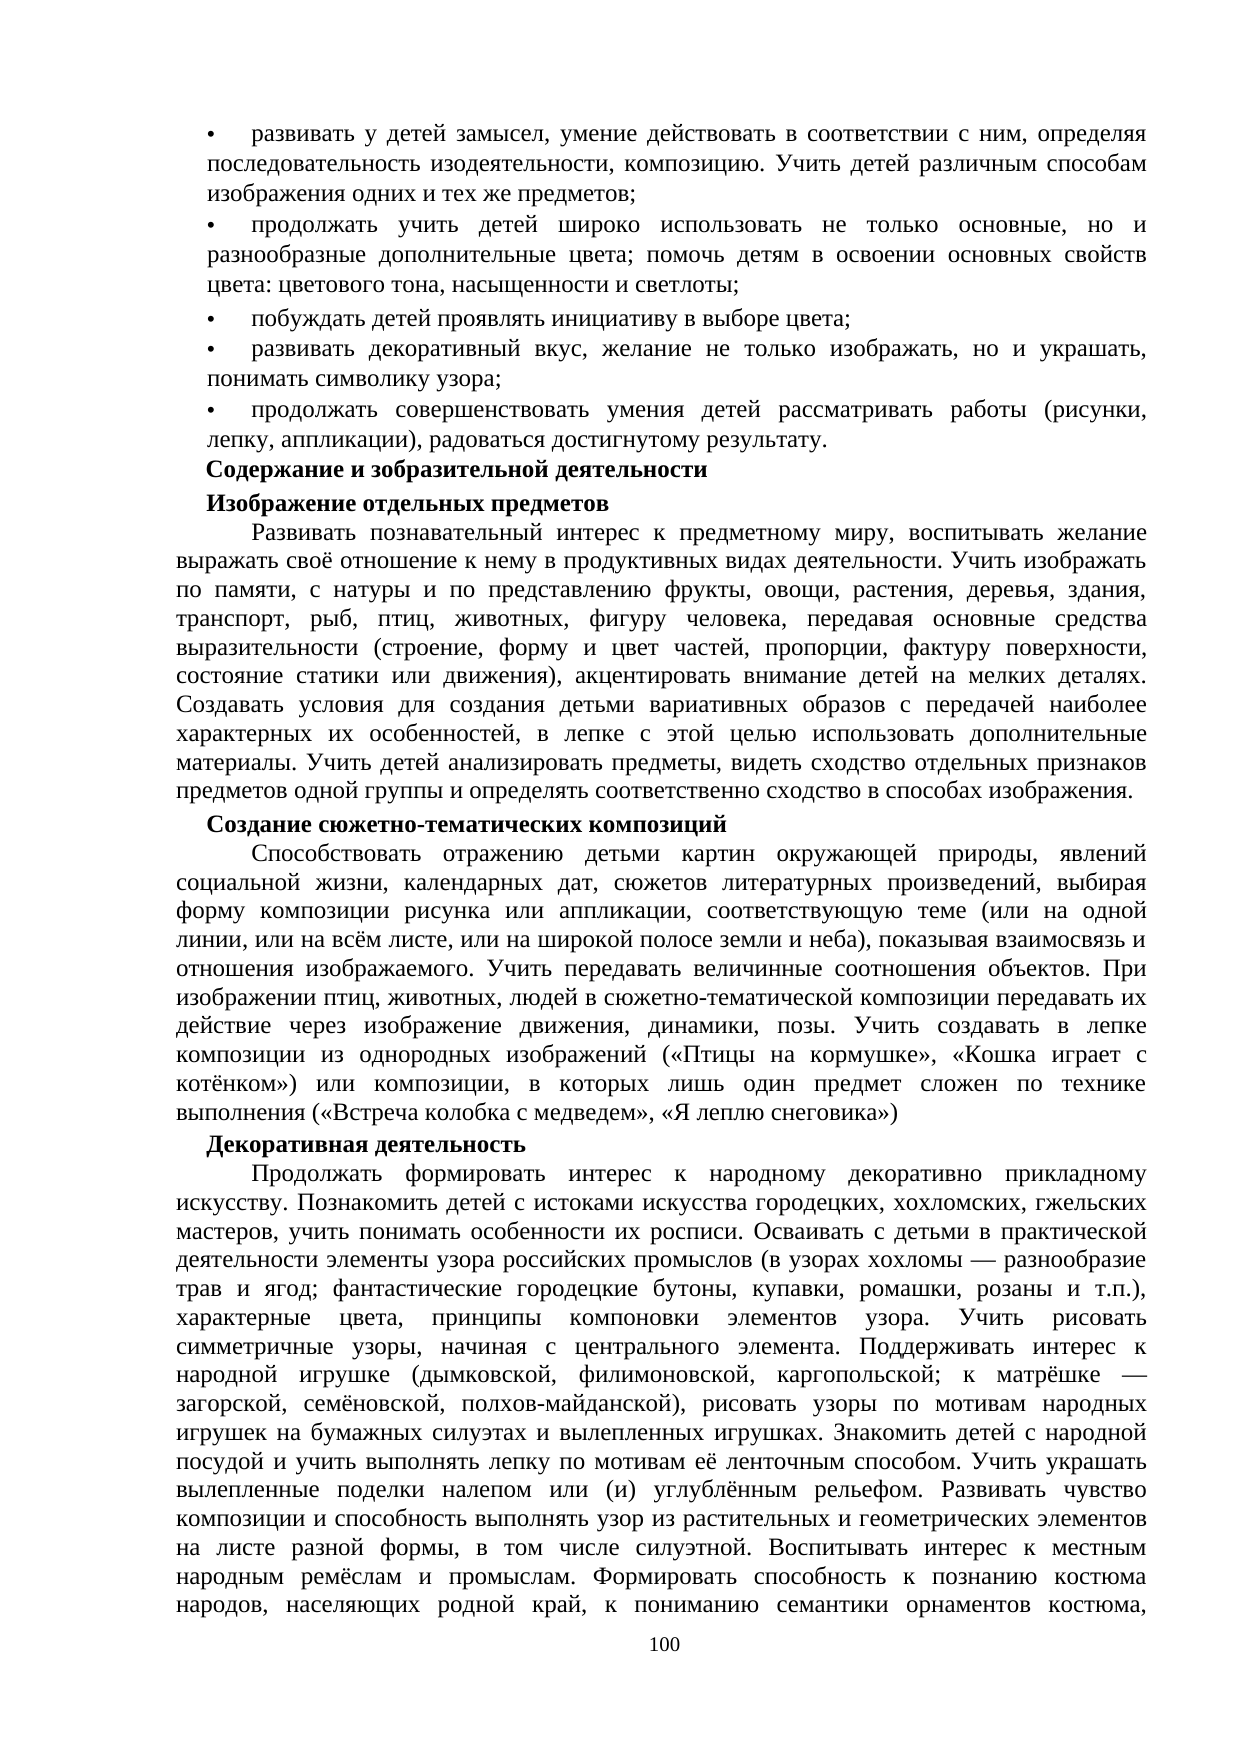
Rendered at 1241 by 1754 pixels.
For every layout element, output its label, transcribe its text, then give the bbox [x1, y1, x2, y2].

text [176, 1158, 1148, 1618]
text Способствовать отражению детьми картин окружающей природы, явлений социальной жизни, календарных дат, сюжетов литературных произведений, выбирая форму композиции рисунка или аппликации, соответствующую теме (или на одной линии, или на всём листе, или на широкой полосе земли и неба), показывая взаимосвязь и отношения изображаемого. Учить передавать величинные соотношения объектов. При изображении птиц, животных, людей в сюжетно-тематической композиции передавать их действие через изображение движения, динамики, позы. Учить создавать в лепке композиции из однородных изображений («Птицы на кормушке», «Кошка играет с котёнком») или композиции, в которых лишь один предмет сложен по технике выполнения («Встреча колобка с медведем», «Я леплю снеговика») [176, 838, 1148, 1125]
list продолжать учить детей широко использовать не только основные, но и разнообразные дополнительные цвета; помочь детям в освоении основных свойств цвета: цветового тона, насыщенности и светлоты; [207, 209, 1148, 298]
text Развивать познавательный интерес к предметному миру, воспитывать желание выражать своё отношение к нему в продуктивных видах деятельности. Учить изображать по памяти, с натуры и по представлению фрукты, овощи, растения, деревья, здания, транспорт, рыб, птиц, животных, фигуру человека, передавая основные средства выразительности (строение, форму и цвет частей, пропорции, фактуру поверхности, состояние статики или движения), акцентировать внимание детей на мелких деталях. Создавать условия для создания детьми вариативных образов с передачей наиболее характерных их особенностей, в лепке с этой целью использовать дополнительные материалы. Учить детей анализировать предметы, видеть сходство отдельных признаков предметов одной группы и определять соответственно сходство в способах изображения. [176, 517, 1148, 804]
subtitle Создание сюжетно-тематических композиций [206, 809, 1148, 838]
subtitle Декоративная деятельность [206, 1129, 1148, 1158]
list побуждать детей проявлять инициативу в выборе цвета; [207, 303, 1148, 331]
list развивать декоративный вкус, желание не только изображать, но и украшать, понимать символику узора; [207, 333, 1148, 392]
list развивать у детей замысел, умение действовать в соответствии с ним, определяя последовательность изодеятельности, композицию. Учить детей различным способам изображения одних и тех же предметов; [207, 118, 1148, 207]
text Содержание и зобразительной деятельности [205, 454, 1152, 483]
subtitle Изображение отдельных предметов [206, 488, 1148, 517]
list продолжать совершенствовать умения детей рассматривать работы (рисунки, лепку, аппликации), радоваться достигнутому результату. [207, 394, 1148, 453]
